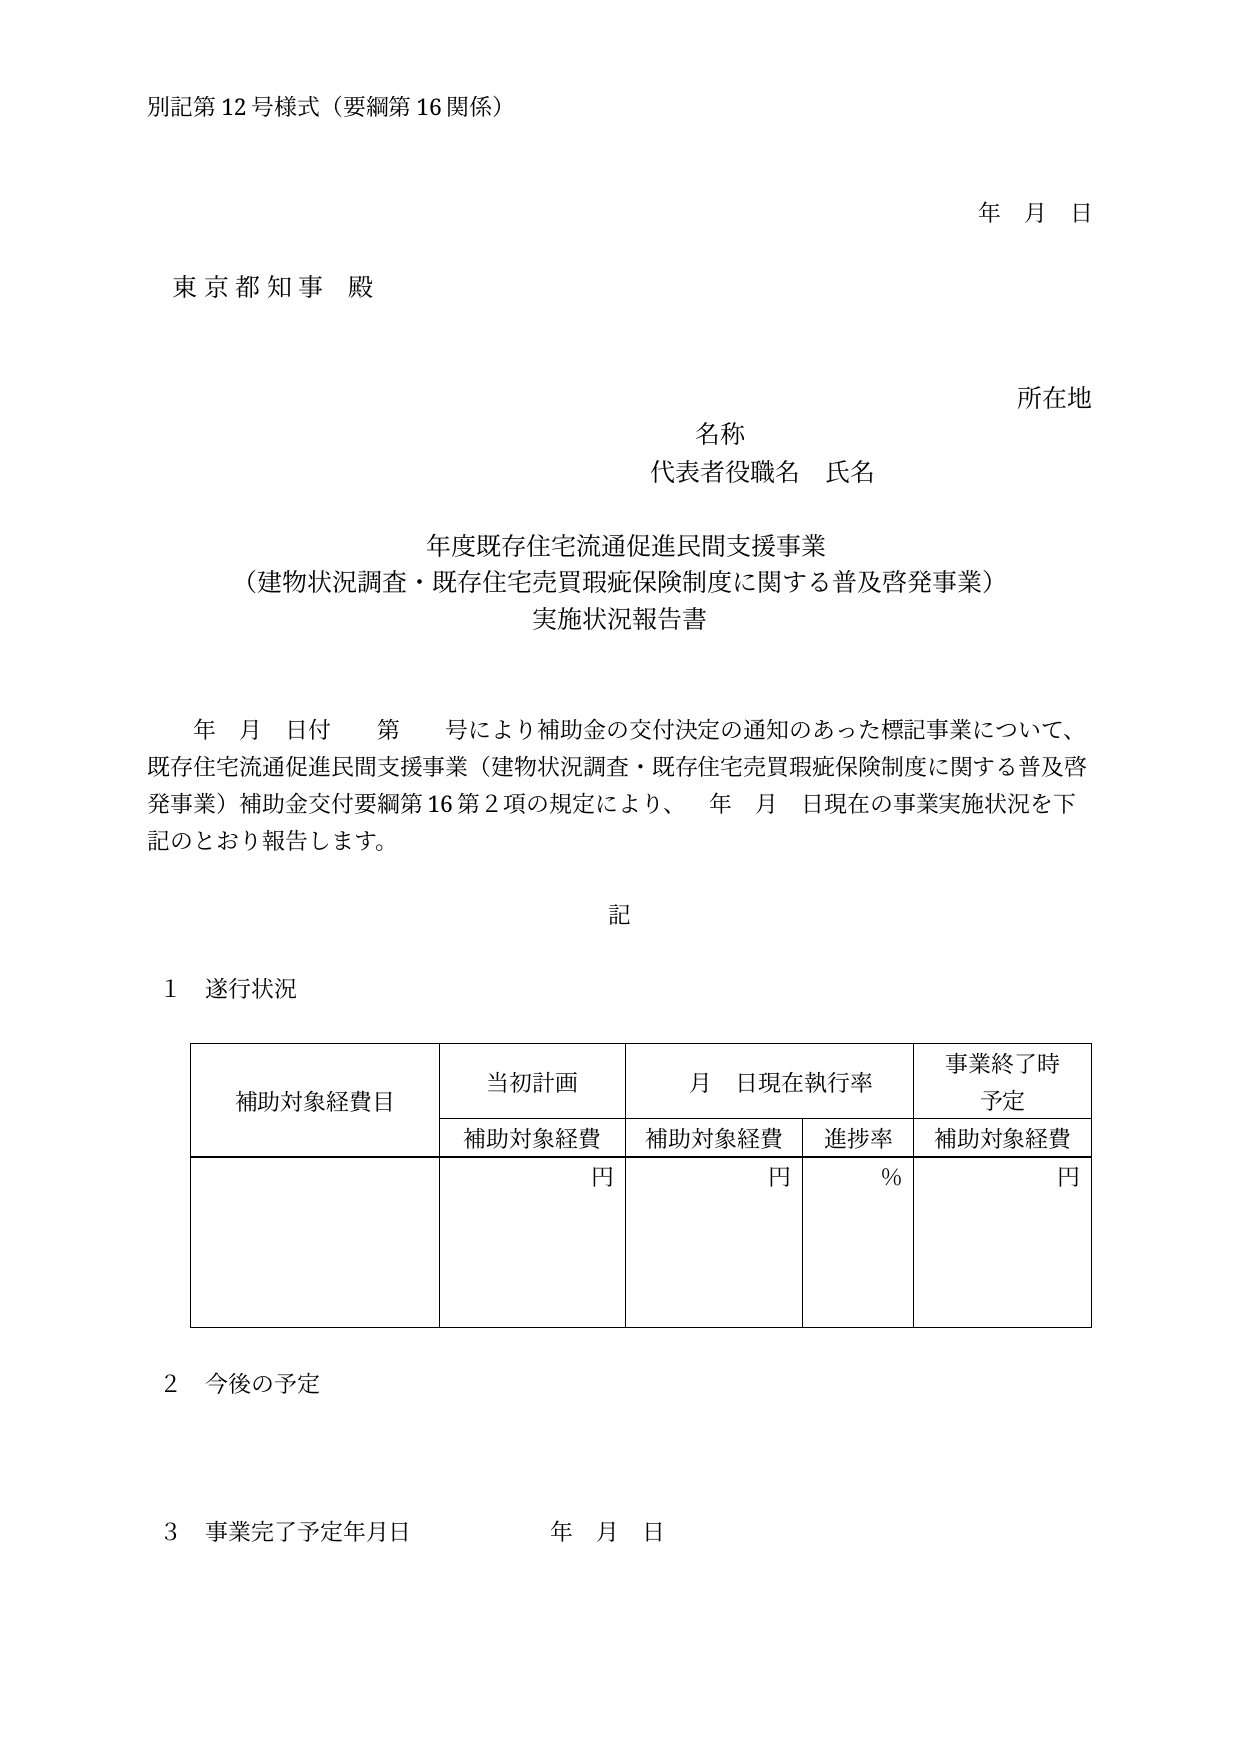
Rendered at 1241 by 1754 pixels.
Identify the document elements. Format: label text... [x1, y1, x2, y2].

text ２ 今後の予定 [148, 1364, 1092, 1402]
table_header 補助対象経費目 [191, 1044, 439, 1156]
table_cell 進捗率 [803, 1119, 913, 1156]
text 年 月 日付 第 号により補助金の交付決定の通知のあった標記事業について、補助金交付要綱第1第２項の規定により、 年 月 日現在の事業実施状況を下記のとおり報告します。 [148, 711, 1092, 858]
table_cell 円 [626, 1158, 802, 1327]
text 実施状況報告書 [148, 599, 1092, 637]
table_cell ％ [803, 1158, 913, 1327]
text １ 遂行状況 [148, 969, 1092, 1006]
table_header 月 日現在執行率 [626, 1044, 913, 1118]
text 東 京 都 知 事 殿 [148, 267, 1092, 304]
text 年度 [148, 526, 1092, 563]
text 年 月 日 [148, 193, 1092, 230]
table_cell 補助対象経費 [626, 1119, 802, 1156]
table_header 当初計画 [440, 1044, 625, 1118]
text 所在地 [148, 378, 1092, 415]
table_cell 円 [914, 1158, 1091, 1327]
text ３ 事業完了予定年月日 年 月 日 [148, 1512, 1092, 1549]
text 名称 [148, 415, 992, 452]
table_cell [191, 1158, 439, 1327]
text 代表者役職名 氏名 [148, 452, 1092, 489]
text 記 [148, 895, 1092, 932]
table_cell 補助対象経費 [440, 1119, 625, 1156]
table_cell 円 [440, 1158, 625, 1327]
table_cell 補助対象経費 [914, 1119, 1091, 1156]
table_header 事業終了時 予定 [914, 1044, 1091, 1118]
